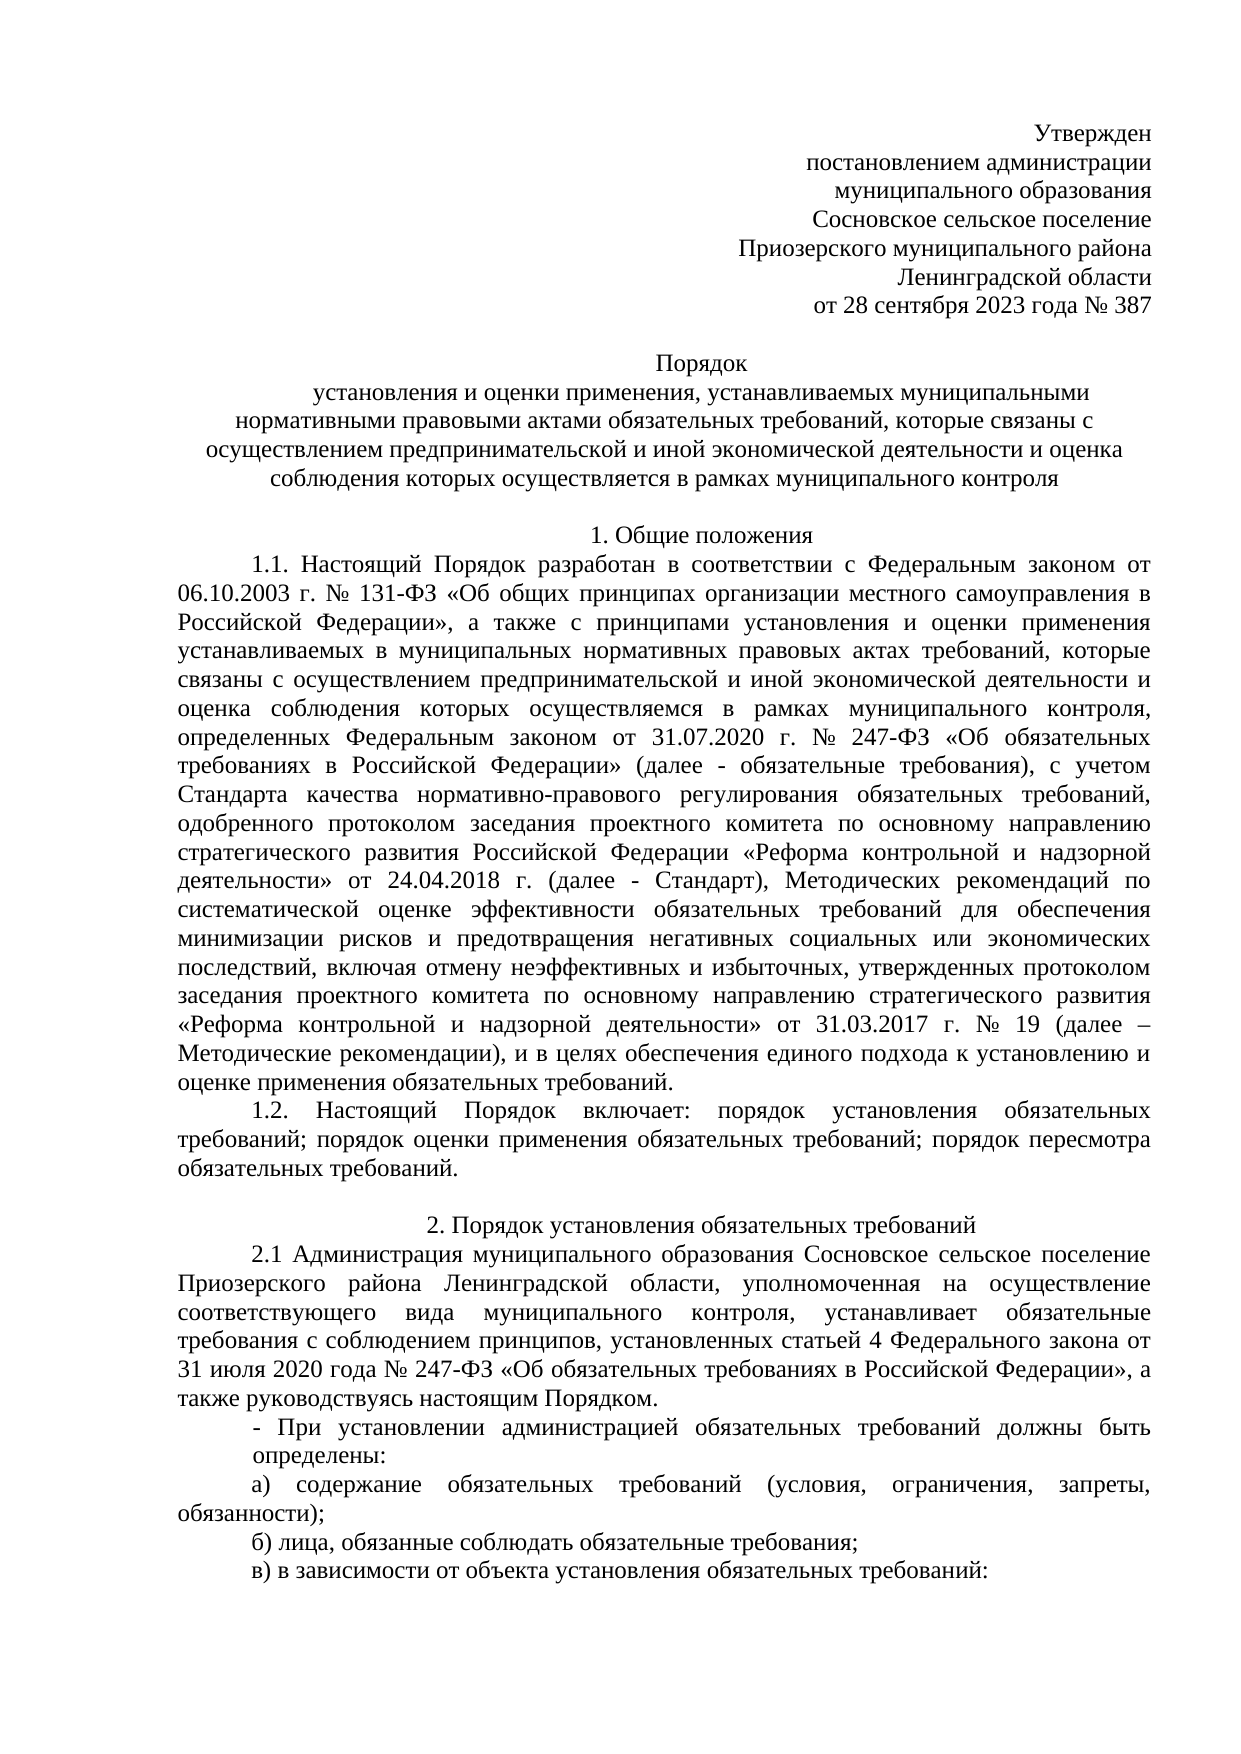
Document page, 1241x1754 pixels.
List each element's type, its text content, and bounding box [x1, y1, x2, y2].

text Сосновское сельское поселение [177, 204, 1152, 233]
text Утвержден [177, 118, 1152, 147]
text 1. Общие положения [177, 521, 1152, 549]
text в) в зависимости от объекта установления обязательных требований: [177, 1556, 1152, 1584]
text Приозерского муниципального района [177, 233, 1152, 262]
text муниципального образования [177, 176, 1152, 204]
text 2. Порядок установления обязательных требований [177, 1211, 1152, 1239]
text а) содержание обязательных требований (условия, ограничения, запреты, обязанности); [177, 1469, 1152, 1527]
text 1.2. Настоящий Порядок включает: порядок установления обязательных требований; порядок оценки применения обязательных требований; порядок пересмотра обязательных требований. [177, 1096, 1152, 1182]
text - При установлении администрацией обязательных требований должны быть определены: [252, 1412, 1152, 1469]
text 1.1. Настоящий Порядок разработан в соответствии с Федеральным законом от 06.10.2003 г. № 131-ФЗ «Об общих принципах организации местного самоуправления в Российской Федерации», а также с принципами установления и оценки применения устанавливаемых в муниципальных нормативных правовых актах требований, которые связаны с осуществлением предпринимательской и иной экономической деятельности и оценка соблюдения которых осуществляемся в рамках муниципального контроля, определенных Федеральным законом от 31.07.2020 г. № 247-ФЗ «Об обязательных требованиях в Российской Федерации» (далее - обязательные требования), с учетом Стандарта качества нормативно-правового регулирования обязательных требований, одобренного протоколом заседания проектного комитета по основному направлению стратегического развития Российской Федерации «Реформа контрольной и надзорной деятельности» от 24.04.2018 г. (далее - Стандарт), Методических рекомендаций по систематической оценке эффективности обязательных требований для обеспечения минимизации рисков и предотвращения негативных социальных или экономических последствий, включая отмену неэффективных и избыточных, утвержденных протоколом заседания проектного комитета по основному направлению стратегического развития «Реформа контрольной и надзорной деятельности» от 31.03.2017 г. № 19 (далее – Методические рекомендации), и в целях обеспечения единого подхода к установлению и оценке применения обязательных требований. [177, 549, 1152, 1096]
text б) лица, обязанные соблюдать обязательные требования; [177, 1527, 1152, 1556]
text установления и оценки применения, устанавливаемых муниципальными нормативными правовыми актами обязательных требований, которые связаны с осуществлением предпринимательской и иной экономической деятельности и оценка соблюдения которых осуществляется в рамках муниципального контроля [177, 377, 1152, 492]
text Ленинградской области [177, 262, 1152, 291]
text от 28 сентября 2023 года № 387 [177, 291, 1152, 319]
text 2.1 Администрация муниципального образования Сосновское сельское поселение Приозерского района Ленинградской области, уполномоченная на осуществление соответствующего вида муниципального контроля, устанавливает обязательные требования с соблюдением принципов, установленных статьей 4 Федерального закона от 31 июля 2020 года № 247-ФЗ «Об обязательных требованиях в Российской Федерации», а также руководствуясь настоящим Порядком. [177, 1239, 1152, 1412]
text Порядок [177, 348, 1152, 377]
text постановлением администрации [177, 147, 1152, 176]
